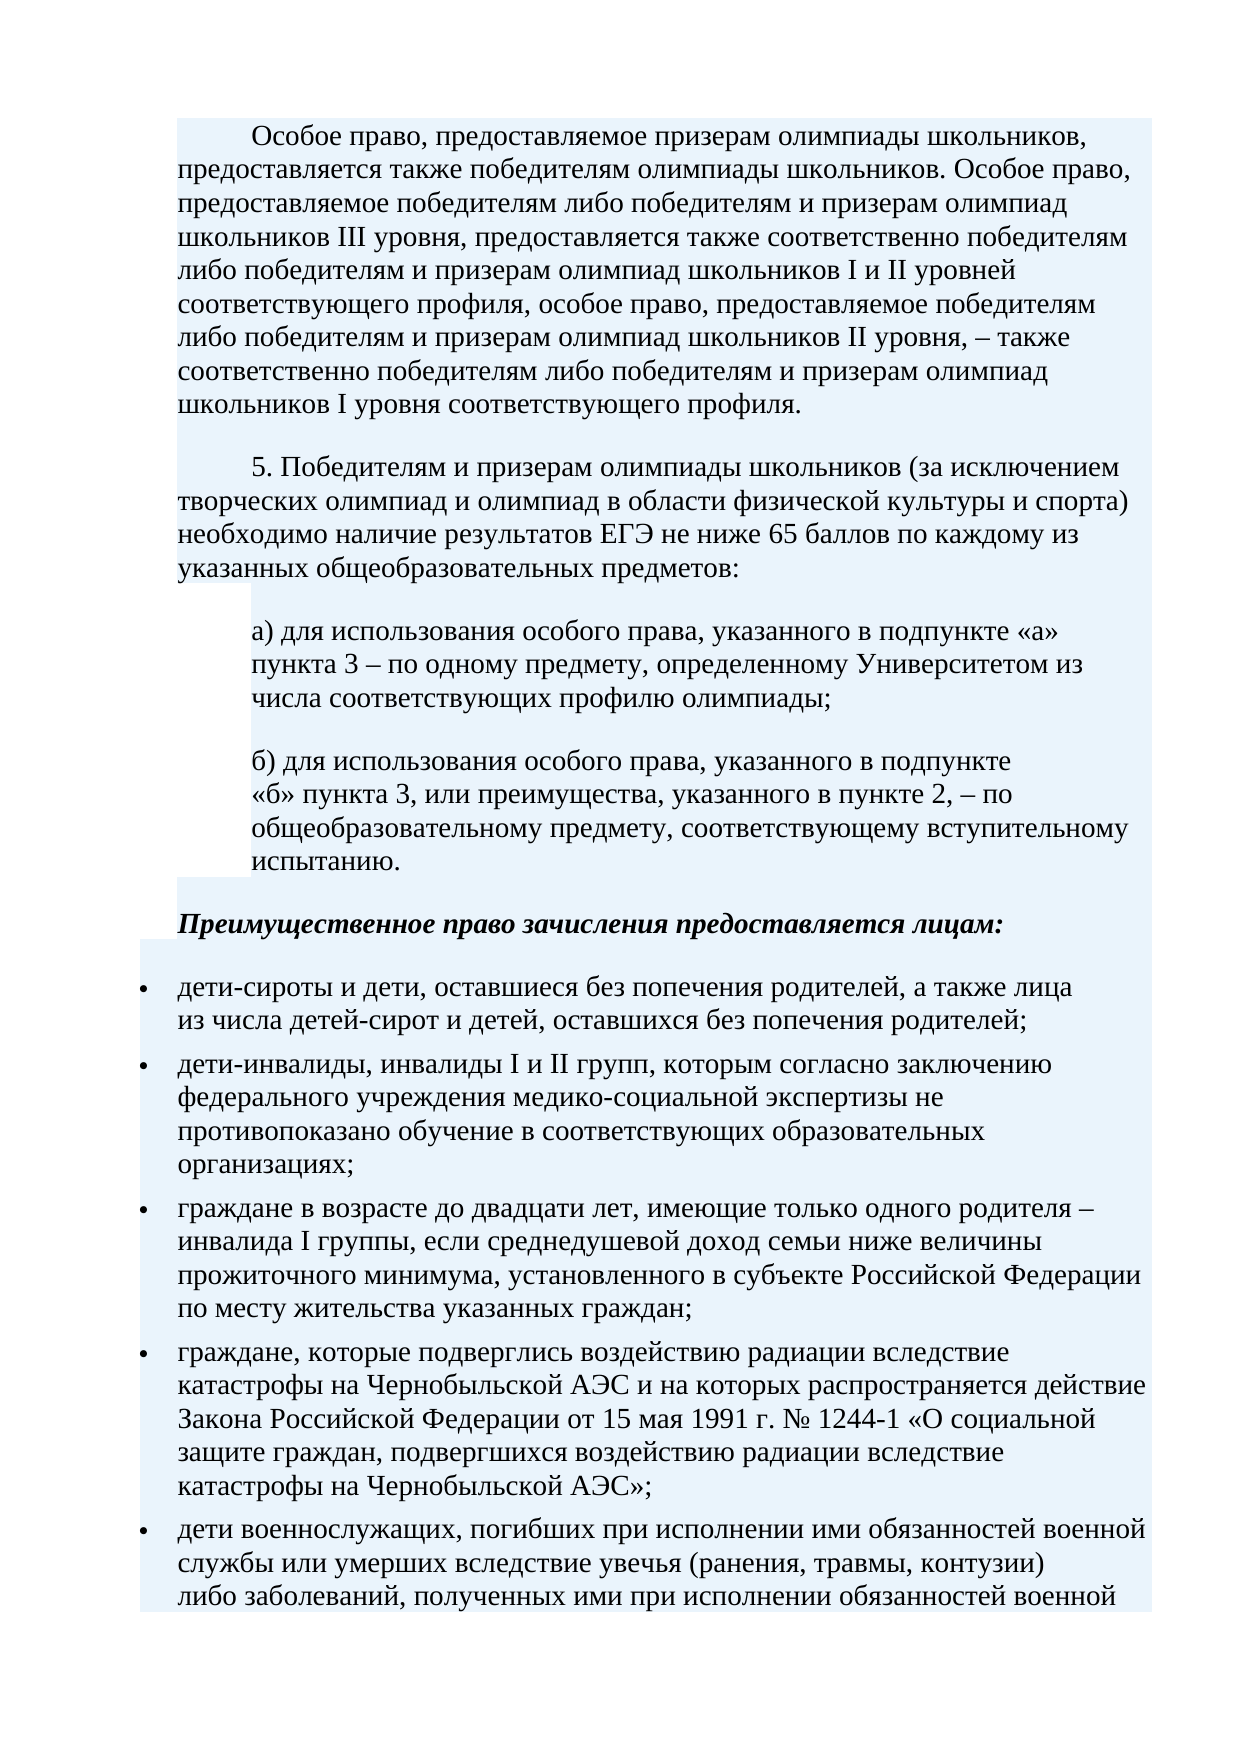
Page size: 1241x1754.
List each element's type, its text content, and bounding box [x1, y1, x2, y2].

list дети-инвалиды, инвалиды I и II групп, которым согласно заключению федерального учреждения медико-социальной экспертизы не противопоказано обучение в соответствующих образовательных организациях; [140, 1046, 1152, 1180]
list дети-сироты и дети, оставшиеся без попечения родителей, а также лица из числа детей-сирот и детей, оставшихся без попечения родителей; [140, 969, 1152, 1036]
text 5. Победителям и призерам олимпиады школьников (за исключением творческих олимпиад и олимпиад в области физической культуры и спорта) необходимо наличие результатов ЕГЭ не ниже 65 баллов по каждому из указанных общеобразовательных предметов: [177, 449, 1152, 583]
text Преимущественное право зачисления предоставляется лицам: [177, 906, 1152, 939]
text Особое право, предоставляемое призерам олимпиады школьников, предоставляется также победителям олимпиады школьников. Особое право, предоставляемое победителям либо победителям и призерам олимпиад школьников III уровня, предоставляется также соответственно победителям либо победителям и призерам олимпиад школьников I и II уровней соответствующего профиля, особое право, предоставляемое победителям либо победителям и призерам олимпиад школьников II уровня, – также соответственно победителям либо победителям и призерам олимпиад школьников I уровня соответствующего профиля. [177, 118, 1152, 420]
list граждане, которые подверглись воздействию радиации вследствие катастрофы на Чернобыльской АЭС и на которых распространяется действие Закона Российской Федерации от 15 мая 1991 г. № 1244-1 «О социальной защите граждан, подвергшихся воздействию радиации вследствие катастрофы на Чернобыльской АЭС»; [140, 1334, 1152, 1501]
text б) для использования особого права, указанного в подпункте «б» пункта 3, или преимущества, указанного в пункте 2, – по общеобразовательному предмету, соответствующему вступительному испытанию. [251, 743, 1152, 877]
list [140, 1511, 1152, 1612]
list граждане в возрасте до двадцати лет, имеющие только одного родителя – инвалида I группы, если среднедушевой доход семьи ниже величины прожиточного минимума, установленного в субъекте Российской Федерации по месту жительства указанных граждан; [140, 1190, 1152, 1324]
text а) для использования особого права, указанного в подпункте «а» пункта 3 – по одному предмету, определенному Университетом из числа соответствующих профилю олимпиады; [251, 613, 1152, 713]
